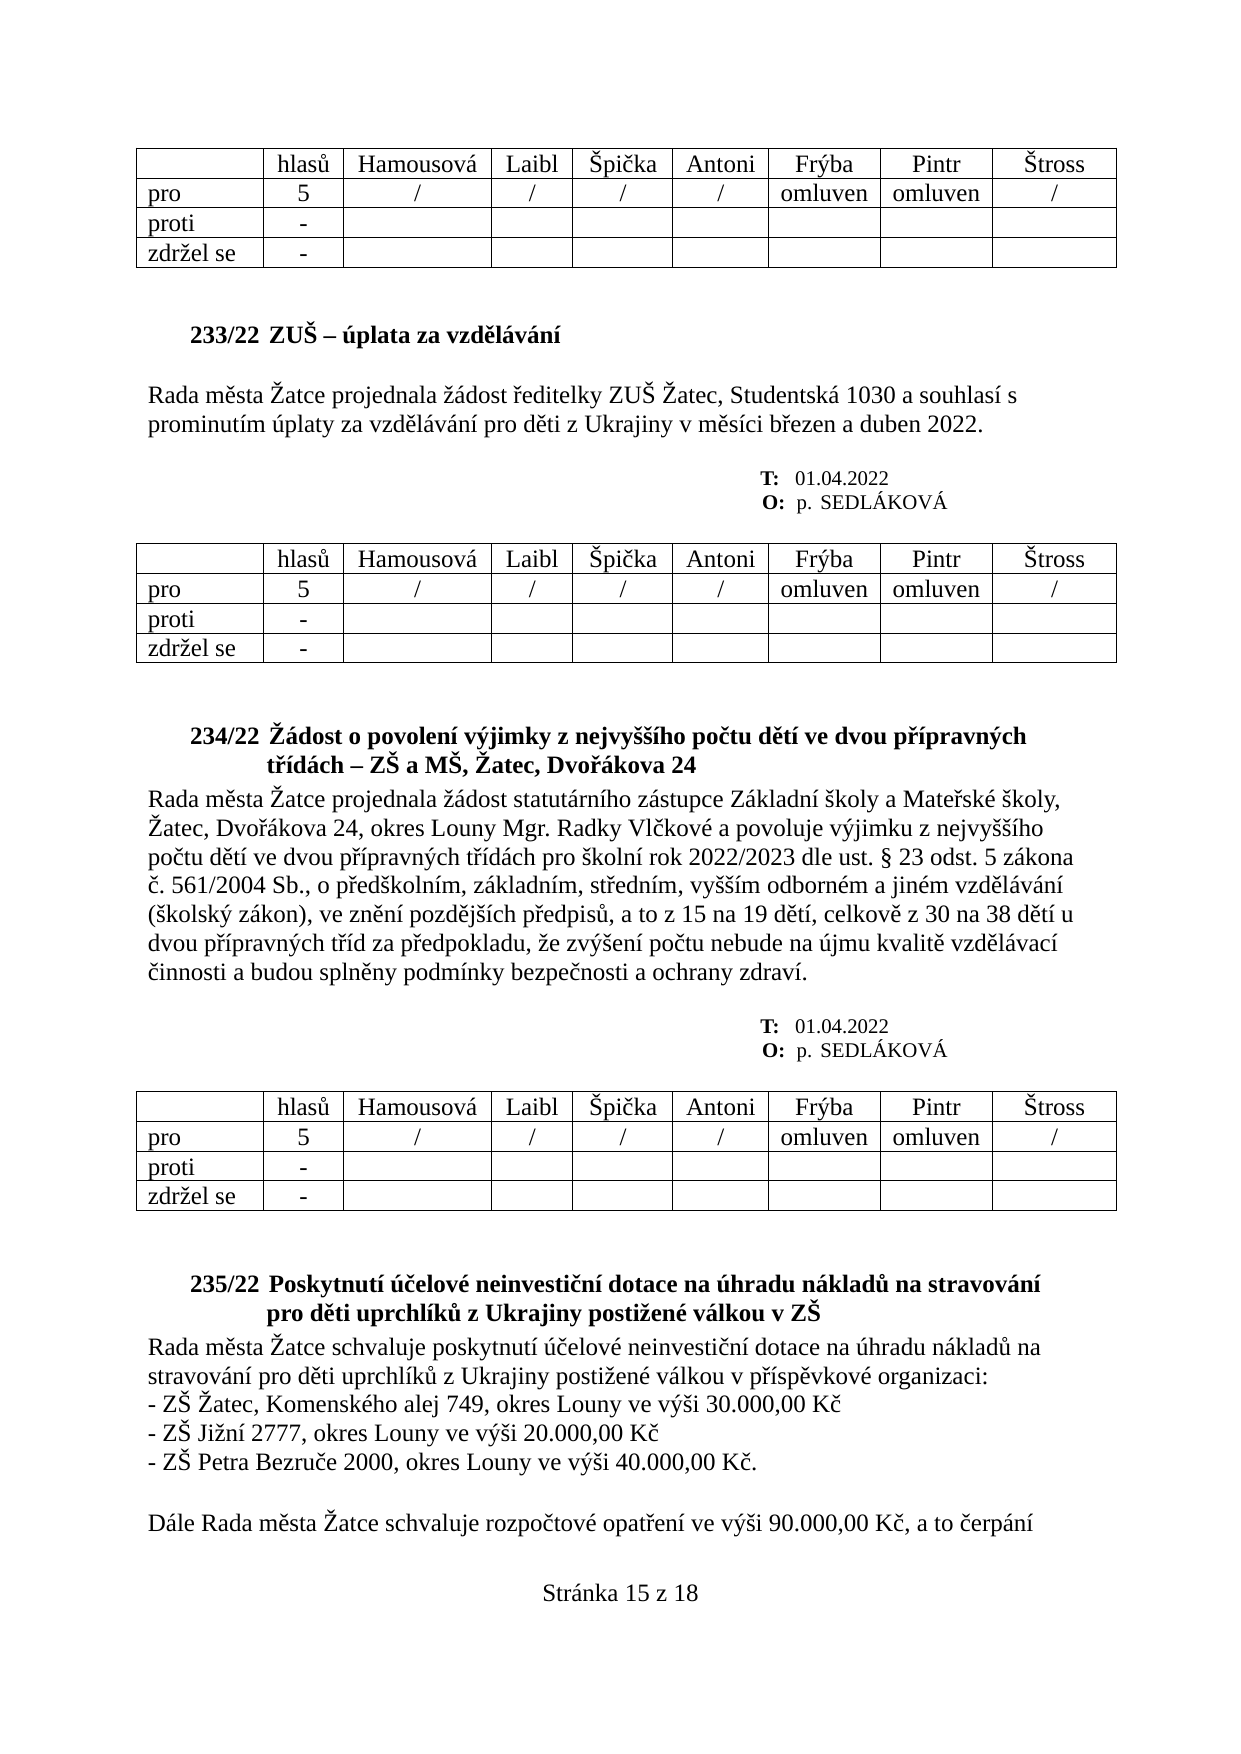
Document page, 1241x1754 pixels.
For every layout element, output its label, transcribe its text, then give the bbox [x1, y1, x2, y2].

table_cell omluven [769, 1122, 880, 1151]
table_cell proti [137, 604, 263, 632]
table_cell omluven [881, 1122, 992, 1151]
text T: 01.04.2022 [148, 1014, 1093, 1038]
table_cell [769, 1152, 880, 1180]
text Rada města Žatce schvaluje poskytnutí účelové neinvestiční dotace na úhradu nákladů na [148, 1332, 1093, 1361]
table_cell [673, 238, 768, 267]
table_cell [993, 634, 1116, 662]
table_header Špička [573, 149, 672, 177]
table_cell / [673, 1122, 768, 1151]
text 233/22 ZUŠ – úplata za vzdělávání [148, 321, 1093, 349]
text Rada města Žatce projednala žádost ředitelky ZUŠ Žatec, Studentská 1030 a souhlasí s [148, 380, 1093, 409]
table_cell [492, 208, 572, 237]
table_cell [769, 1181, 880, 1210]
table_header [137, 1092, 263, 1121]
table_cell [573, 1152, 672, 1180]
table_cell omluven [881, 179, 992, 207]
table_cell [492, 1181, 572, 1210]
table_header Laibl [492, 1092, 572, 1121]
table_cell - [264, 634, 343, 662]
table_cell pro [137, 1122, 263, 1151]
text O: p. SEDLÁKOVÁ [148, 490, 1093, 514]
table_cell [573, 634, 672, 662]
text O: p. SEDLÁKOVÁ [148, 1038, 1093, 1062]
table_header Pintr [881, 1092, 992, 1121]
table_cell - [264, 238, 343, 267]
table_cell [492, 238, 572, 267]
table_cell [344, 208, 491, 237]
table_cell - [264, 604, 343, 632]
text pro děti uprchlíků z Ukrajiny postižené válkou v ZŠ [148, 1298, 1093, 1326]
table_cell / [492, 179, 572, 207]
table_cell [344, 1181, 491, 1210]
table_header Špička [573, 544, 672, 573]
table_cell [573, 238, 672, 267]
table_cell [344, 604, 491, 632]
table_cell [573, 604, 672, 632]
text 235/22 Poskytnutí účelové neinvestiční dotace na úhradu nákladů na stravování [148, 1269, 1093, 1298]
table_header Hamousová [344, 544, 491, 573]
table_cell zdržel se [137, 1181, 263, 1210]
table_cell [993, 208, 1116, 237]
text - ZŠ Petra Bezruče 2000, okres Louny ve výši 40.000,00 Kč. [148, 1447, 1093, 1476]
table_header Hamousová [344, 1092, 491, 1121]
table_cell - [264, 208, 343, 237]
table_cell [344, 634, 491, 662]
table_cell / [673, 179, 768, 207]
table_cell [344, 1152, 491, 1180]
table_header Špička [573, 1092, 672, 1121]
table_cell [492, 1152, 572, 1180]
table_cell [993, 238, 1116, 267]
table_cell / [993, 179, 1116, 207]
table_header Laibl [492, 544, 572, 573]
table_cell [673, 1152, 768, 1180]
text Dále Rada města Žatce schvaluje rozpočtové opatření ve výši 90.000,00 Kč, a to čerpání [148, 1508, 1093, 1537]
text T: 01.04.2022 [148, 466, 1093, 490]
table_header Štross [993, 149, 1116, 177]
table_cell [769, 208, 880, 237]
table_cell [881, 604, 992, 632]
table_cell [344, 238, 491, 267]
table_cell - [264, 1152, 343, 1180]
table_cell / [344, 1122, 491, 1151]
table_header [137, 544, 263, 573]
table_cell omluven [769, 179, 880, 207]
table_cell omluven [769, 574, 880, 603]
table_header Štross [993, 544, 1116, 573]
table_cell pro [137, 574, 263, 603]
table_header Hamousová [344, 149, 491, 177]
table_cell [769, 634, 880, 662]
table_cell [673, 208, 768, 237]
table_cell [993, 604, 1116, 632]
table_cell [881, 634, 992, 662]
text - ZŠ Žatec, Komenského alej 749, okres Louny ve výši 30.000,00 Kč [148, 1389, 1093, 1418]
table_cell 5 [264, 1122, 343, 1151]
table_header Štross [993, 1092, 1116, 1121]
table_cell [881, 1152, 992, 1180]
table_header Pintr [881, 544, 992, 573]
table_header Laibl [492, 149, 572, 177]
table_cell [492, 604, 572, 632]
table_cell - [264, 1181, 343, 1210]
table_header hlasů [264, 149, 343, 177]
text stravování pro děti uprchlíků z Ukrajiny postižené válkou v příspěvkové organizaci: [148, 1361, 1093, 1389]
table_cell [769, 238, 880, 267]
table_cell / [492, 574, 572, 603]
table_cell omluven [881, 574, 992, 603]
table_cell / [573, 179, 672, 207]
table_cell proti [137, 1152, 263, 1180]
table_cell [673, 604, 768, 632]
table_cell [993, 1181, 1116, 1210]
text - ZŠ Jižní 2777, okres Louny ve výši 20.000,00 Kč [148, 1418, 1093, 1447]
table_cell [993, 1152, 1116, 1180]
table_cell proti [137, 208, 263, 237]
text prominutím úplaty za vzdělávání pro děti z Ukrajiny v měsíci březen a duben 2022. [148, 409, 1093, 437]
table_cell / [344, 574, 491, 603]
table_header Antoni [673, 544, 768, 573]
table_header hlasů [264, 1092, 343, 1121]
table_header Frýba [769, 1092, 880, 1121]
table_cell 5 [264, 179, 343, 207]
table_cell / [492, 1122, 572, 1151]
table_header Antoni [673, 1092, 768, 1121]
table_cell / [993, 1122, 1116, 1151]
table_cell [881, 238, 992, 267]
table_cell [881, 1181, 992, 1210]
table_cell 5 [264, 574, 343, 603]
table_cell zdržel se [137, 634, 263, 662]
text 234/22 Žádost o povolení výjimky z nejvyššího počtu dětí ve dvou přípravných [148, 721, 1093, 750]
table_cell pro [137, 179, 263, 207]
table_header Frýba [769, 544, 880, 573]
table_cell [673, 634, 768, 662]
table_cell [492, 634, 572, 662]
table_header Pintr [881, 149, 992, 177]
table_cell / [573, 574, 672, 603]
table_header Antoni [673, 149, 768, 177]
table_cell [673, 1181, 768, 1210]
table_cell [573, 1181, 672, 1210]
table_cell [573, 208, 672, 237]
text třídách – ZŠ a MŠ, Žatec, Dvořákova 24 [148, 750, 1093, 778]
table_cell zdržel se [137, 238, 263, 267]
text Rada města Žatce projednala žádost statutárního zástupce Základní školy a Mateřské školy, [148, 784, 1093, 813]
table_header [137, 149, 263, 177]
table_cell [881, 208, 992, 237]
table_cell [769, 604, 880, 632]
table_cell / [573, 1122, 672, 1151]
table_cell / [673, 574, 768, 603]
table_cell / [993, 574, 1116, 603]
table_header Frýba [769, 149, 880, 177]
text Žatec, Dvořákova 24, okres Louny Mgr. Radky Vlčkové a povoluje výjimku z nejvyššího počtu dětí ve dvou přípravných třídách pro školní rok 2022/2023 dle ust. § 23 odst. 5 zákona č. 561/2004 Sb., o předškolním, základním, středním, vyšším odborném a jiném vzdělávání (školský zákon), ve znění pozdějších předpisů, a to z 15 na 19 dětí, celkově z 30 na 38 dětí u dvou přípravných tříd za předpokladu, že zvýšení počtu nebude na újmu kvalitě vzdělávací činnosti a budou splněny podmínky bezpečnosti a ochrany zdraví. [148, 813, 1093, 985]
table_cell / [344, 179, 491, 207]
table_header hlasů [264, 544, 343, 573]
